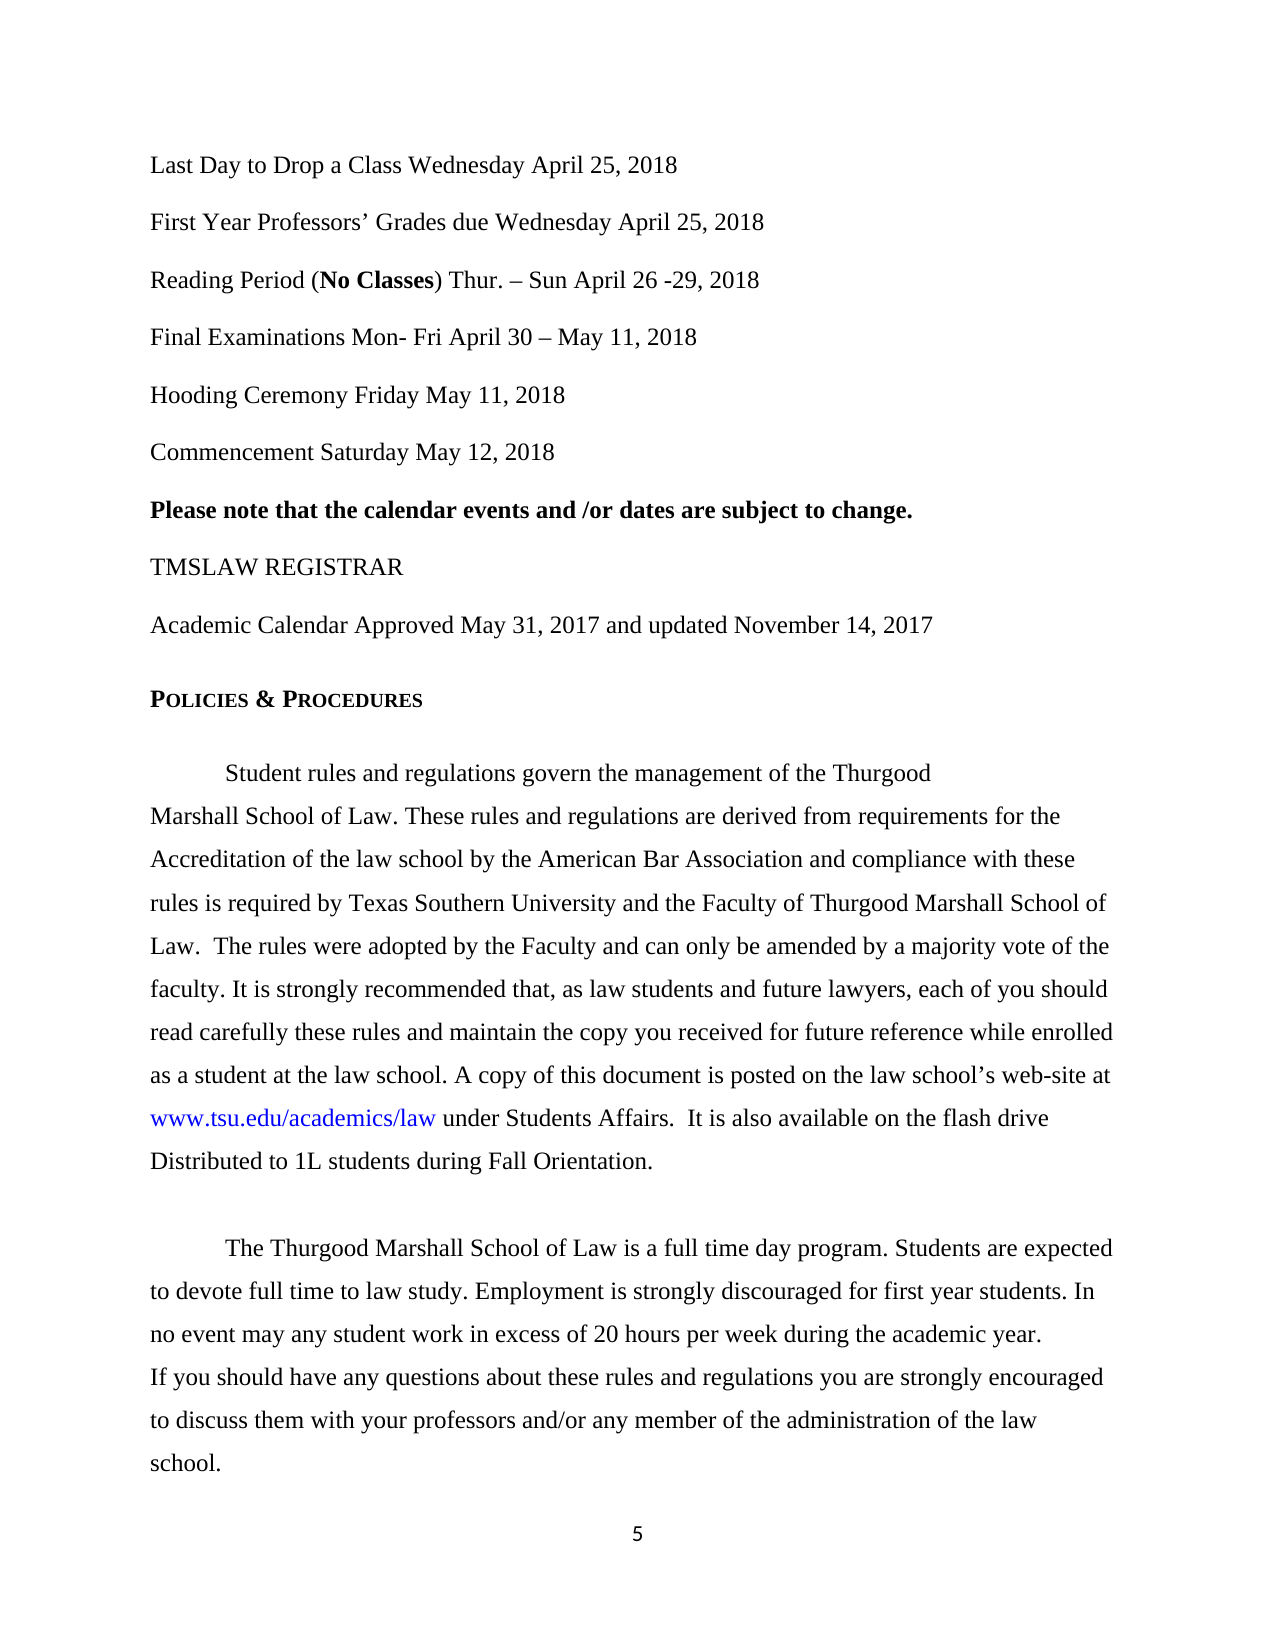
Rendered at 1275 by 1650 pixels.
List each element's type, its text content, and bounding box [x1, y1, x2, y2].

text school. [150, 1448, 1125, 1477]
text If you should have any questions about these rules and regulations you are strongly encouraged [150, 1362, 1125, 1391]
text Hooding Ceremony Friday May 11, 2018 [150, 380, 1125, 409]
text Final Examinations Mon- Fri April 30 – May 11, 2018 [150, 322, 1125, 351]
text Marshall School of Law. These rules and regulations are derived from requirements for the [150, 801, 1125, 830]
text Commencement Saturday May 12, 2018 [150, 437, 1125, 466]
text www.tsu.edu/academics/law under Students Affairs. It is also available on the flash drive [150, 1103, 1125, 1132]
text Accreditation of the law school by the American Bar Association and compliance with these rules is required by Texas Southern University and the Faculty of Thurgood Marshall School of Law. The rules were adopted by the Faculty and can only be amended by a majority vote of the faculty. It is strongly recommended that, as law students and future lawyers, each of you should read carefully these rules and maintain the copy you received for future reference while enrolled as a student at the law school. A copy of this document is posted on the law school’s web-site at [150, 844, 1125, 1089]
text TMSLAW REGISTRAR [150, 552, 1125, 581]
text to discuss them with your professors and/or any member of the administration of the law [150, 1405, 1125, 1434]
text The Thurgood Marshall School of Law is a full time day program. Students are expected [150, 1233, 1125, 1261]
text Student rules and regulations govern the management of the Thurgood [150, 758, 1125, 787]
text Last Day to Drop a Class Wednesday April 25, 2018 [150, 150, 1125, 179]
text Please note that the calendar events and /or dates are subject to change. [150, 495, 1125, 524]
text Distributed to 1L students during Fall Orientation. [150, 1146, 1125, 1175]
text Reading Period (No Classes) Thur. – Sun April 26 -29, 2018 [150, 265, 1125, 294]
text Policies & Procedures [150, 684, 1125, 713]
text Academic Calendar Approved May 31, 2017 and updated November 14, 2017 [150, 610, 1125, 639]
text to devote full time to law study. Employment is strongly discouraged for first year students. In no event may any student work in excess of 20 hours per week during the academic year. [150, 1276, 1125, 1348]
text First Year Professors’ Grades due Wednesday April 25, 2018 [150, 207, 1125, 236]
